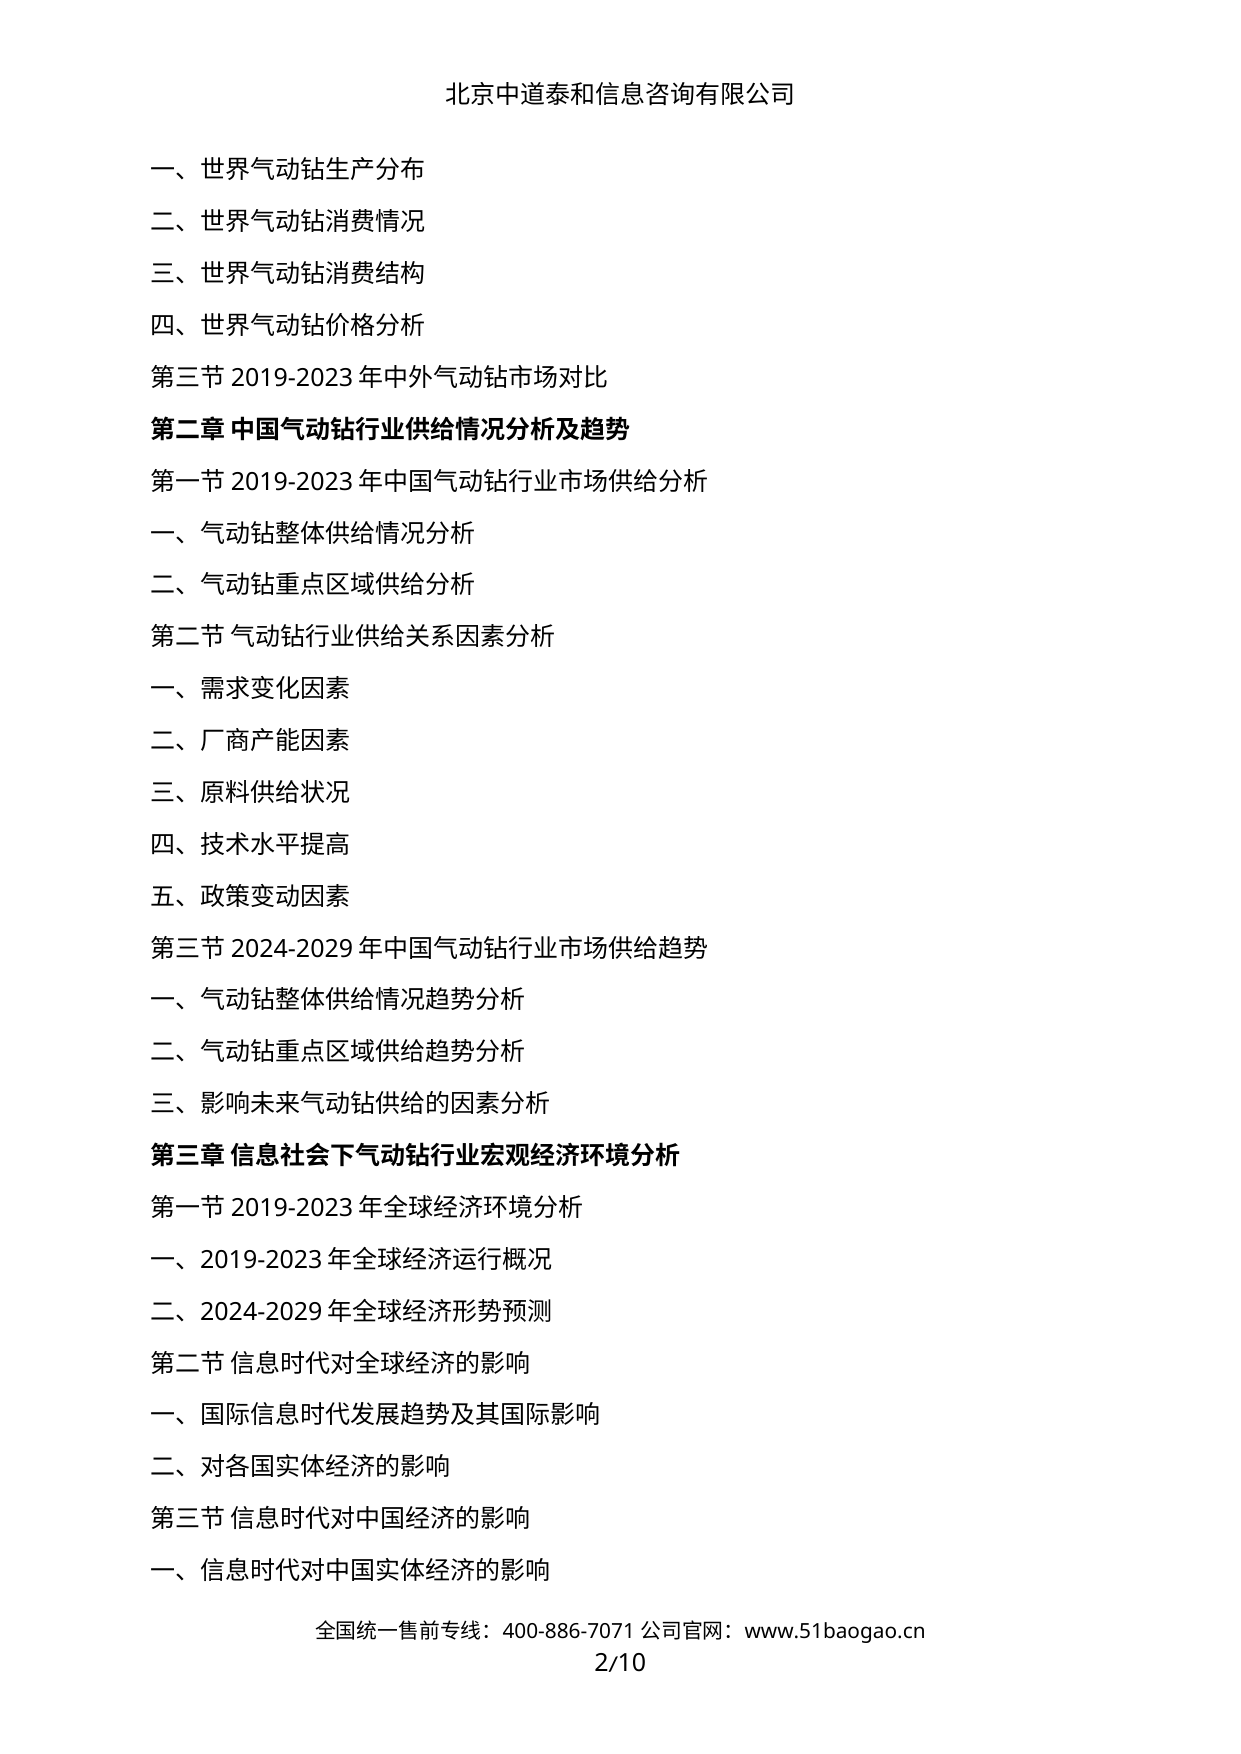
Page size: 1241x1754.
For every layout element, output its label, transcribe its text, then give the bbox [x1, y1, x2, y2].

text 二、气动钻重点区域供给趋势分析 [150, 1032, 1090, 1068]
text 四、世界气动钻价格分析 [150, 306, 1090, 342]
text 一、国际信息时代发展趋势及其国际影响 [150, 1395, 1090, 1431]
text 第三节 2024-2029年中国气动钻行业市场供给趋势 [150, 928, 1090, 964]
text 第二节 气动钻行业供给关系因素分析 [150, 617, 1090, 653]
text 一、气动钻整体供给情况分析 [150, 513, 1090, 549]
text 三、影响未来气动钻供给的因素分析 [150, 1084, 1090, 1120]
text 一、2019-2023年全球经济运行概况 [150, 1239, 1090, 1276]
text 第一节 2019-2023年全球经济环境分析 [150, 1187, 1090, 1224]
text 二、气动钻重点区域供给分析 [150, 565, 1090, 601]
text 二、世界气动钻消费情况 [150, 202, 1090, 238]
text 二、厂商产能因素 [150, 721, 1090, 757]
text 一、需求变化因素 [150, 669, 1090, 705]
text 三、原料供给状况 [150, 772, 1090, 809]
text 第三章 信息社会下气动钻行业宏观经济环境分析 [150, 1136, 1090, 1172]
text 一、气动钻整体供给情况趋势分析 [150, 980, 1090, 1016]
text 三、世界气动钻消费结构 [150, 254, 1090, 290]
text 二、2024-2029年全球经济形势预测 [150, 1291, 1090, 1327]
text 二、对各国实体经济的影响 [150, 1447, 1090, 1483]
text 五、政策变动因素 [150, 876, 1090, 912]
text 第二节 信息时代对全球经济的影响 [150, 1343, 1090, 1379]
text 第三节 信息时代对中国经济的影响 [150, 1499, 1090, 1535]
text 第一节 2019-2023年中国气动钻行业市场供给分析 [150, 461, 1090, 497]
text 一、信息时代对中国实体经济的影响 [150, 1551, 1090, 1587]
text 第三节 2019-2023年中外气动钻市场对比 [150, 357, 1090, 394]
text 第二章 中国气动钻行业供给情况分析及趋势 [150, 409, 1090, 446]
text 一、世界气动钻生产分布 [150, 150, 1090, 186]
text 四、技术水平提高 [150, 824, 1090, 861]
